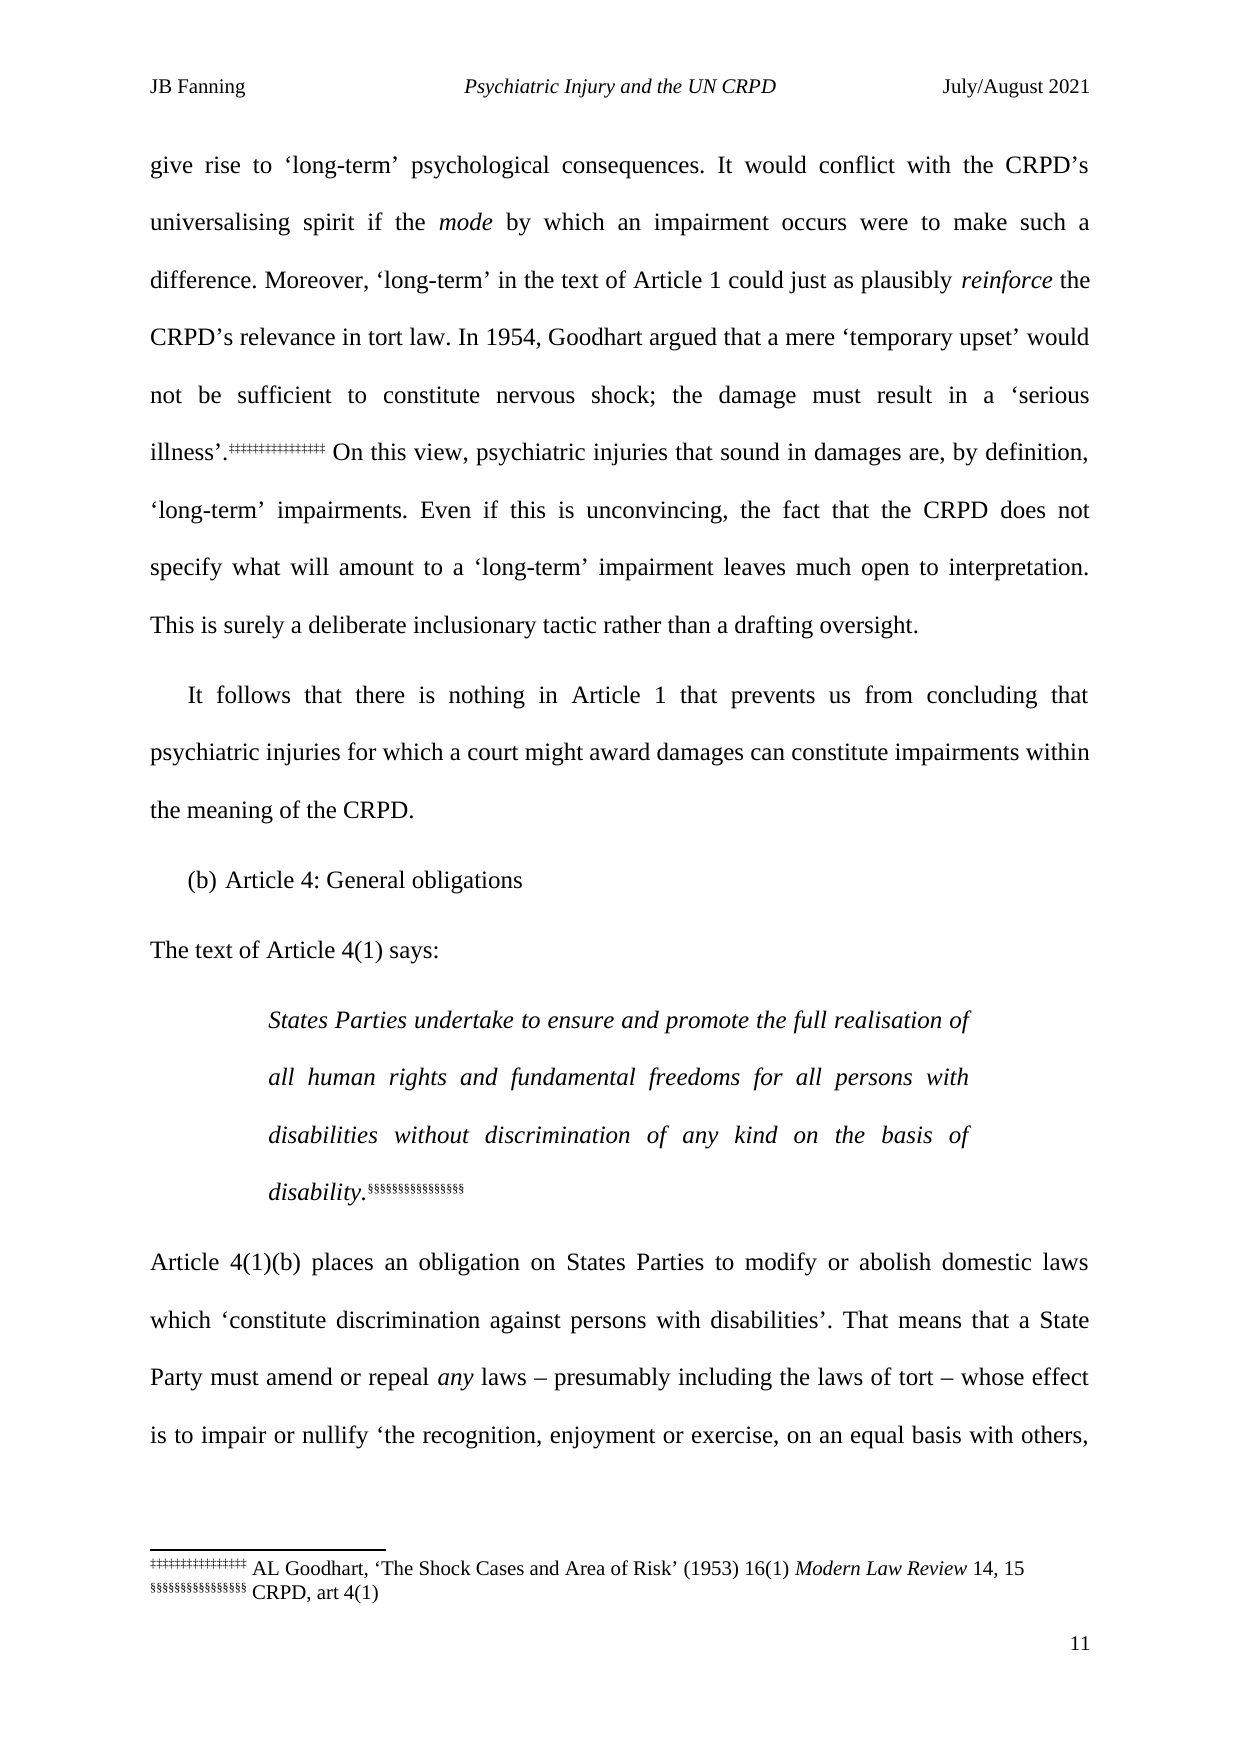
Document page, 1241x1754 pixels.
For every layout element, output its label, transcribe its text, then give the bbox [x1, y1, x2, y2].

text States Parties undertake to ensure and promote the full realisation of all human rights and fundamental freedoms for all persons with disabilities without discrimination of any kind on the basis of disability. [268, 1005, 972, 1206]
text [150, 150, 1090, 639]
text It follows that there is nothing in Article 1 that prevents us from concluding that psychiatric injuries for which a court might award damages can constitute impairments within the meaning of the CRPD. [150, 680, 1090, 824]
text The text of Article 4(1) says: [150, 935, 1090, 964]
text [150, 1247, 1090, 1449]
list Article 4: General obligations [187, 865, 1090, 894]
